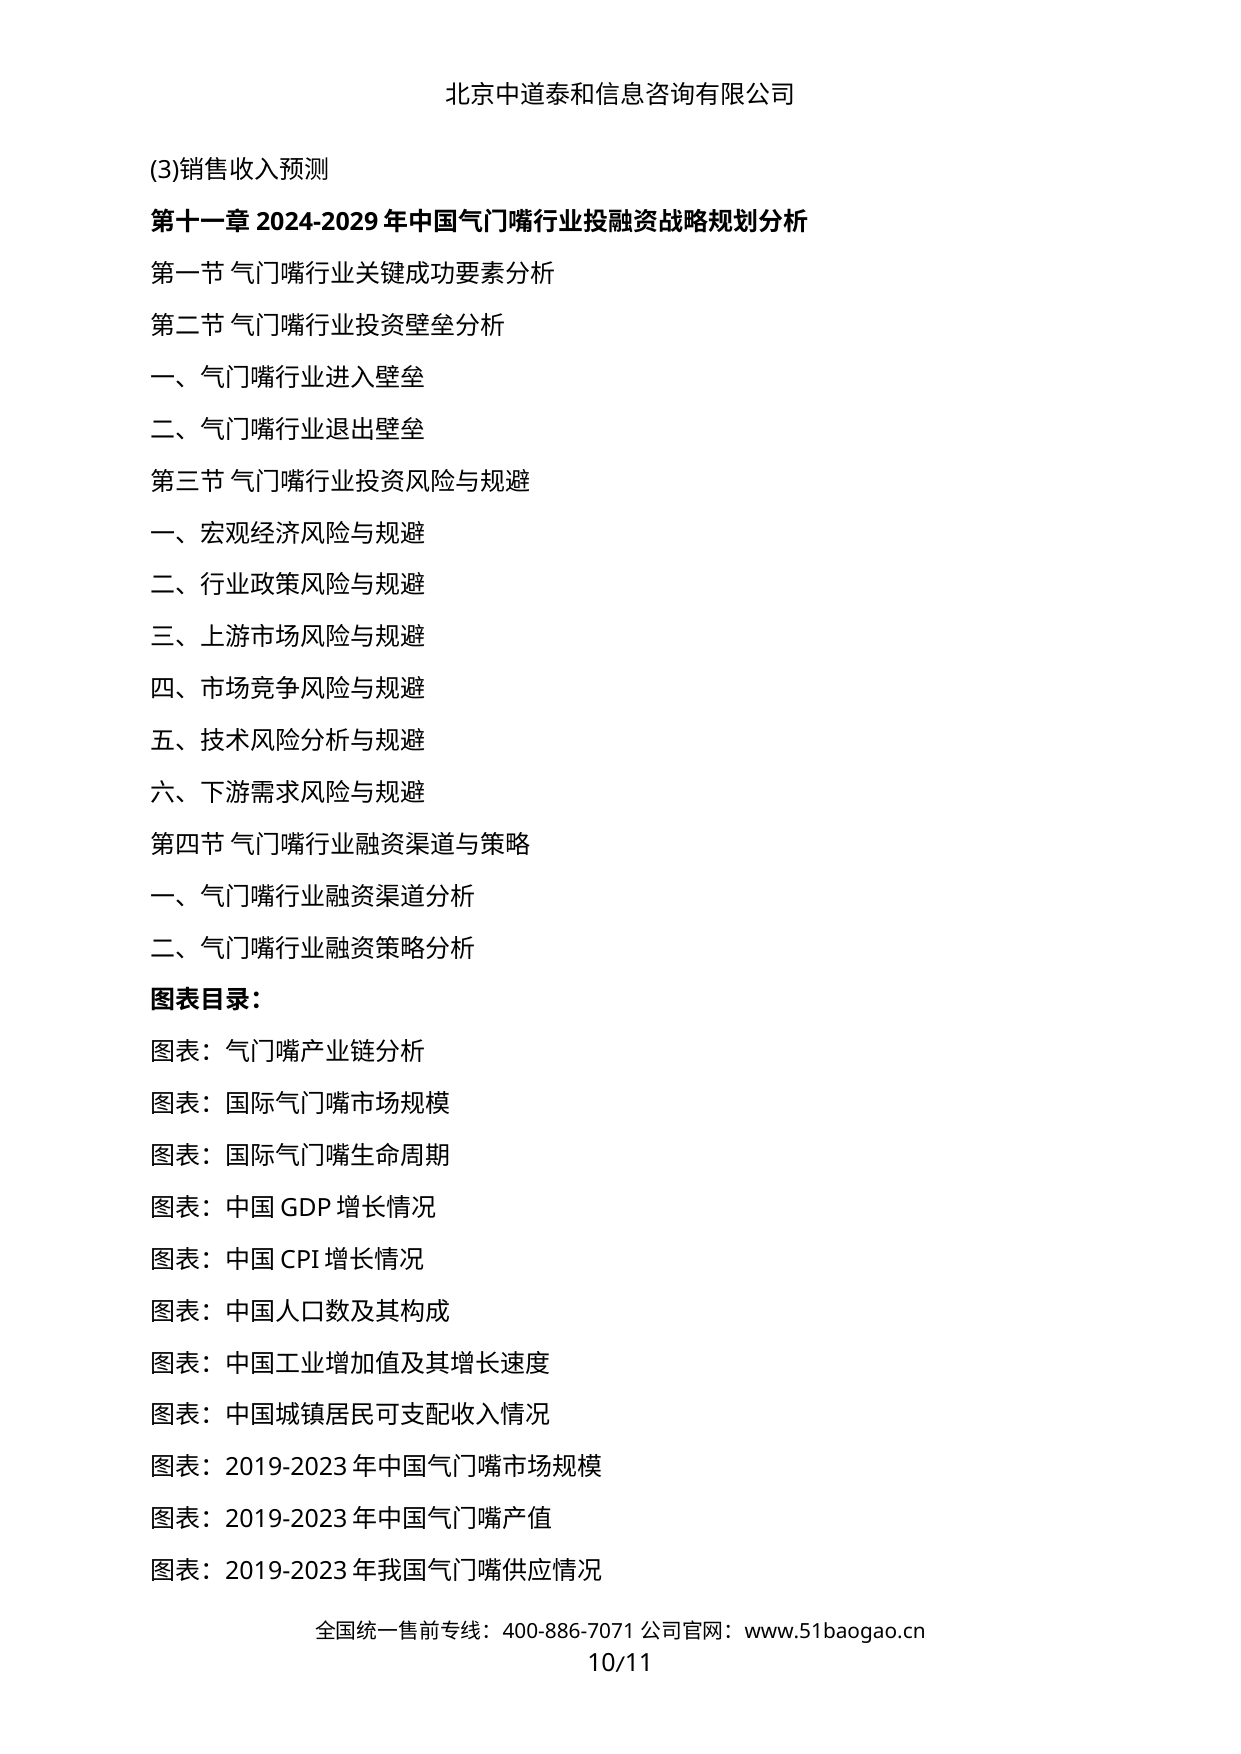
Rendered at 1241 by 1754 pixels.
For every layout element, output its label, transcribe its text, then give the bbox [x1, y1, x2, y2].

text 图表：中国GDP增长情况 [150, 1187, 1090, 1224]
text 图表：中国人口数及其构成 [150, 1291, 1090, 1327]
text 第二节 气门嘴行业投资壁垒分析 [150, 306, 1090, 342]
text 图表：中国CPI增长情况 [150, 1239, 1090, 1276]
text 第一节 气门嘴行业关键成功要素分析 [150, 254, 1090, 290]
text 一、气门嘴行业融资渠道分析 [150, 876, 1090, 912]
text 第四节 气门嘴行业融资渠道与策略 [150, 824, 1090, 861]
text 二、气门嘴行业退出壁垒 [150, 409, 1090, 446]
text 图表：2019-2023年中国气门嘴产值 [150, 1499, 1090, 1535]
text 一、气门嘴行业进入壁垒 [150, 357, 1090, 394]
text 图表目录： [150, 980, 1090, 1016]
text 图表：2019-2023年中国气门嘴市场规模 [150, 1447, 1090, 1483]
text 一、宏观经济风险与规避 [150, 513, 1090, 549]
text (3)销售收入预测 [150, 150, 1090, 186]
text 图表：国际气门嘴市场规模 [150, 1084, 1090, 1120]
text 图表：2019-2023年我国气门嘴供应情况 [150, 1551, 1090, 1587]
text 图表：中国城镇居民可支配收入情况 [150, 1395, 1090, 1431]
text 图表：国际气门嘴生命周期 [150, 1136, 1090, 1172]
text 第三节 气门嘴行业投资风险与规避 [150, 461, 1090, 497]
text 二、气门嘴行业融资策略分析 [150, 928, 1090, 964]
text 第十一章 2024-2029年中国气门嘴行业投融资战略规划分析 [150, 202, 1090, 238]
text 图表：气门嘴产业链分析 [150, 1032, 1090, 1068]
text 三、上游市场风险与规避 [150, 617, 1090, 653]
text 二、行业政策风险与规避 [150, 565, 1090, 601]
text 图表：中国工业增加值及其增长速度 [150, 1343, 1090, 1379]
text 六、下游需求风险与规避 [150, 772, 1090, 809]
text 四、市场竞争风险与规避 [150, 669, 1090, 705]
text 五、技术风险分析与规避 [150, 721, 1090, 757]
